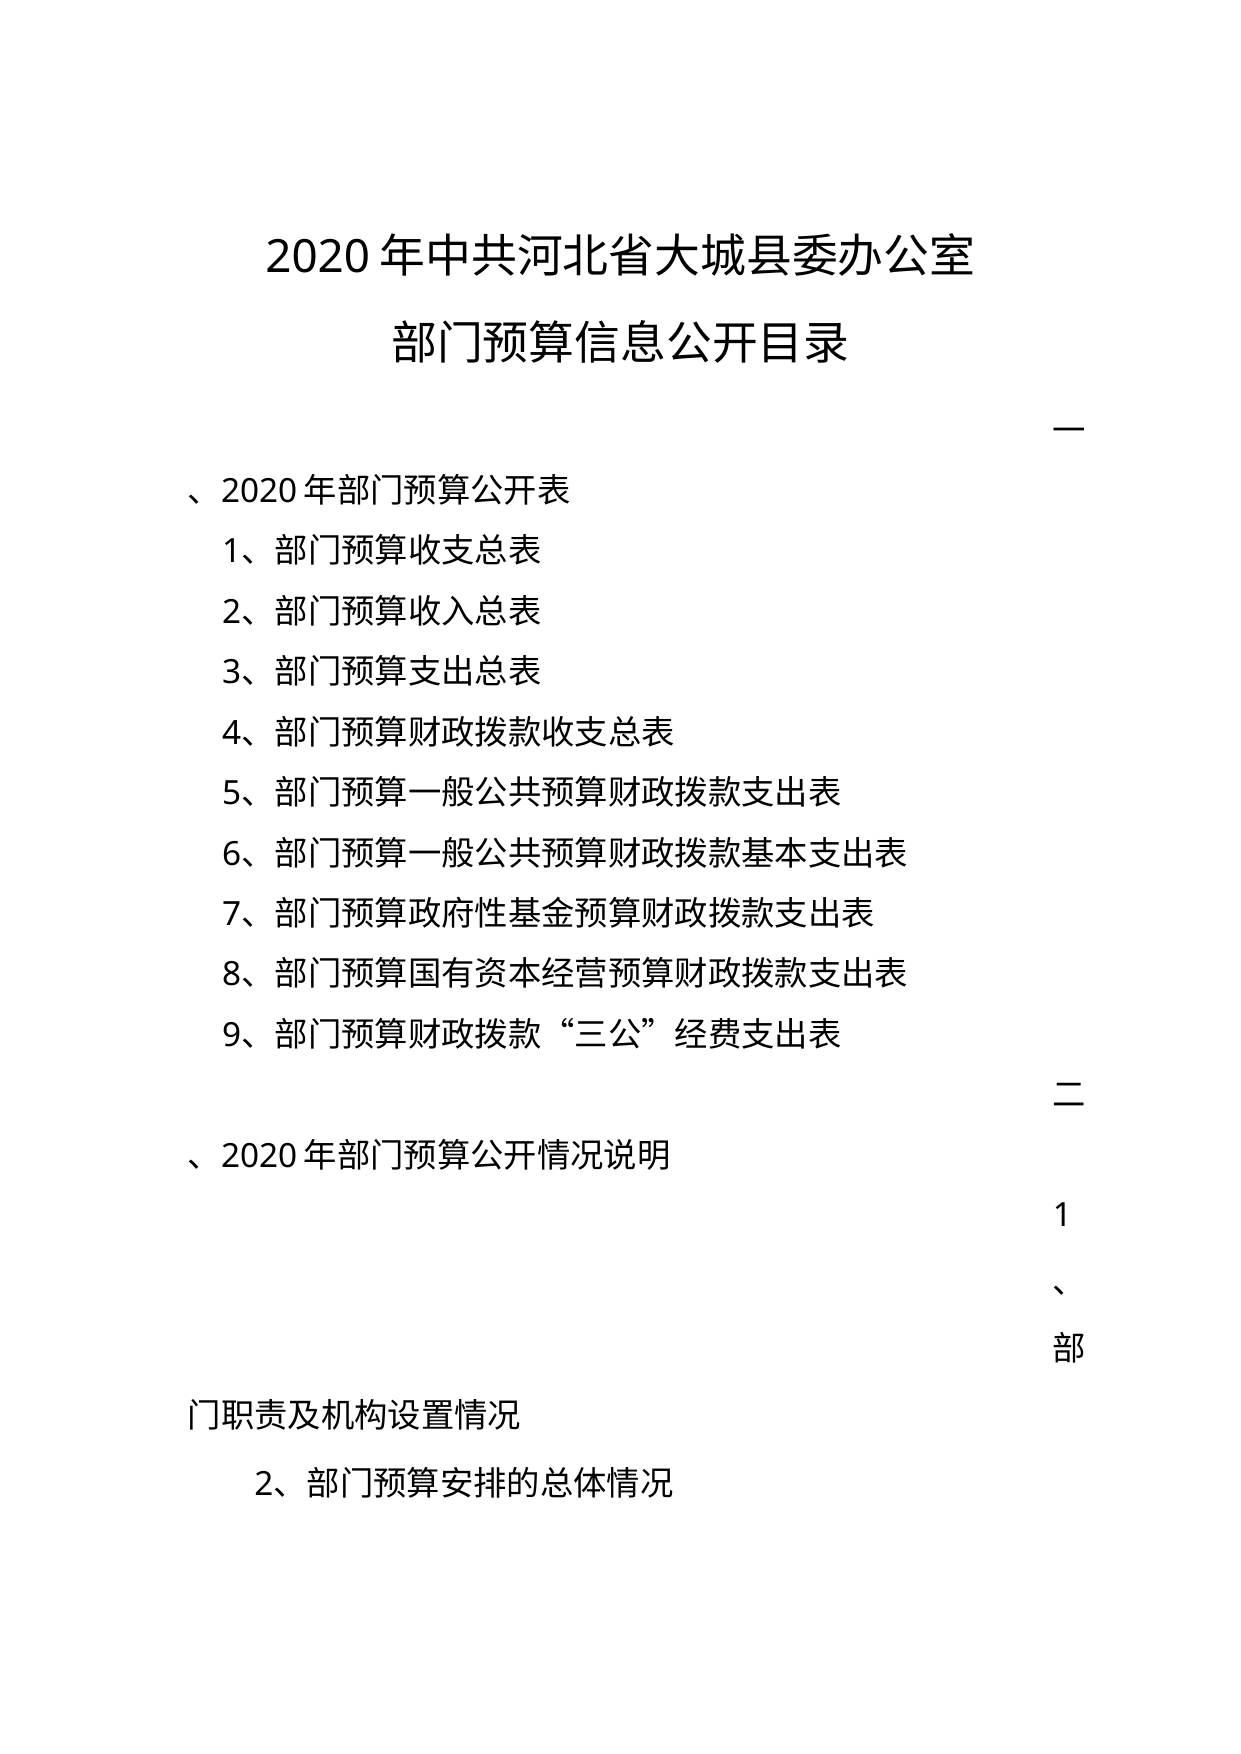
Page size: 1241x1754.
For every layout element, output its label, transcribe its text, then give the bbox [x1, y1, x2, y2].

text 二、2020年部门预算公开情况说明 [187, 1058, 1053, 1179]
text 一、2020年部门预算公开表 [187, 394, 1053, 514]
text 6、部门预算一般公共预算财政拨款基本支出表 [187, 817, 1053, 877]
list 部门职责及机构设置情况 [187, 1179, 1053, 1447]
text 5、部门预算一般公共预算财政拨款支出表 [187, 756, 1053, 817]
text 2、部门预算收入总表 [187, 575, 1053, 635]
text 7、部门预算政府性基金预算财政拨款支出表 [187, 877, 1053, 937]
text 4、部门预算财政拨款收支总表 [187, 696, 1053, 756]
text 3、部门预算支出总表 [187, 635, 1053, 696]
text 2020年中共河北省大城县委办公室 [187, 219, 1053, 286]
text 部门预算信息公开目录 [187, 306, 1053, 373]
text 9、部门预算财政拨款“三公”经费支出表 [187, 998, 1053, 1058]
text 2、部门预算安排的总体情况 [187, 1447, 1053, 1507]
text 1、部门预算收支总表 [187, 514, 1053, 575]
text 8、部门预算国有资本经营预算财政拨款支出表 [187, 937, 1053, 998]
